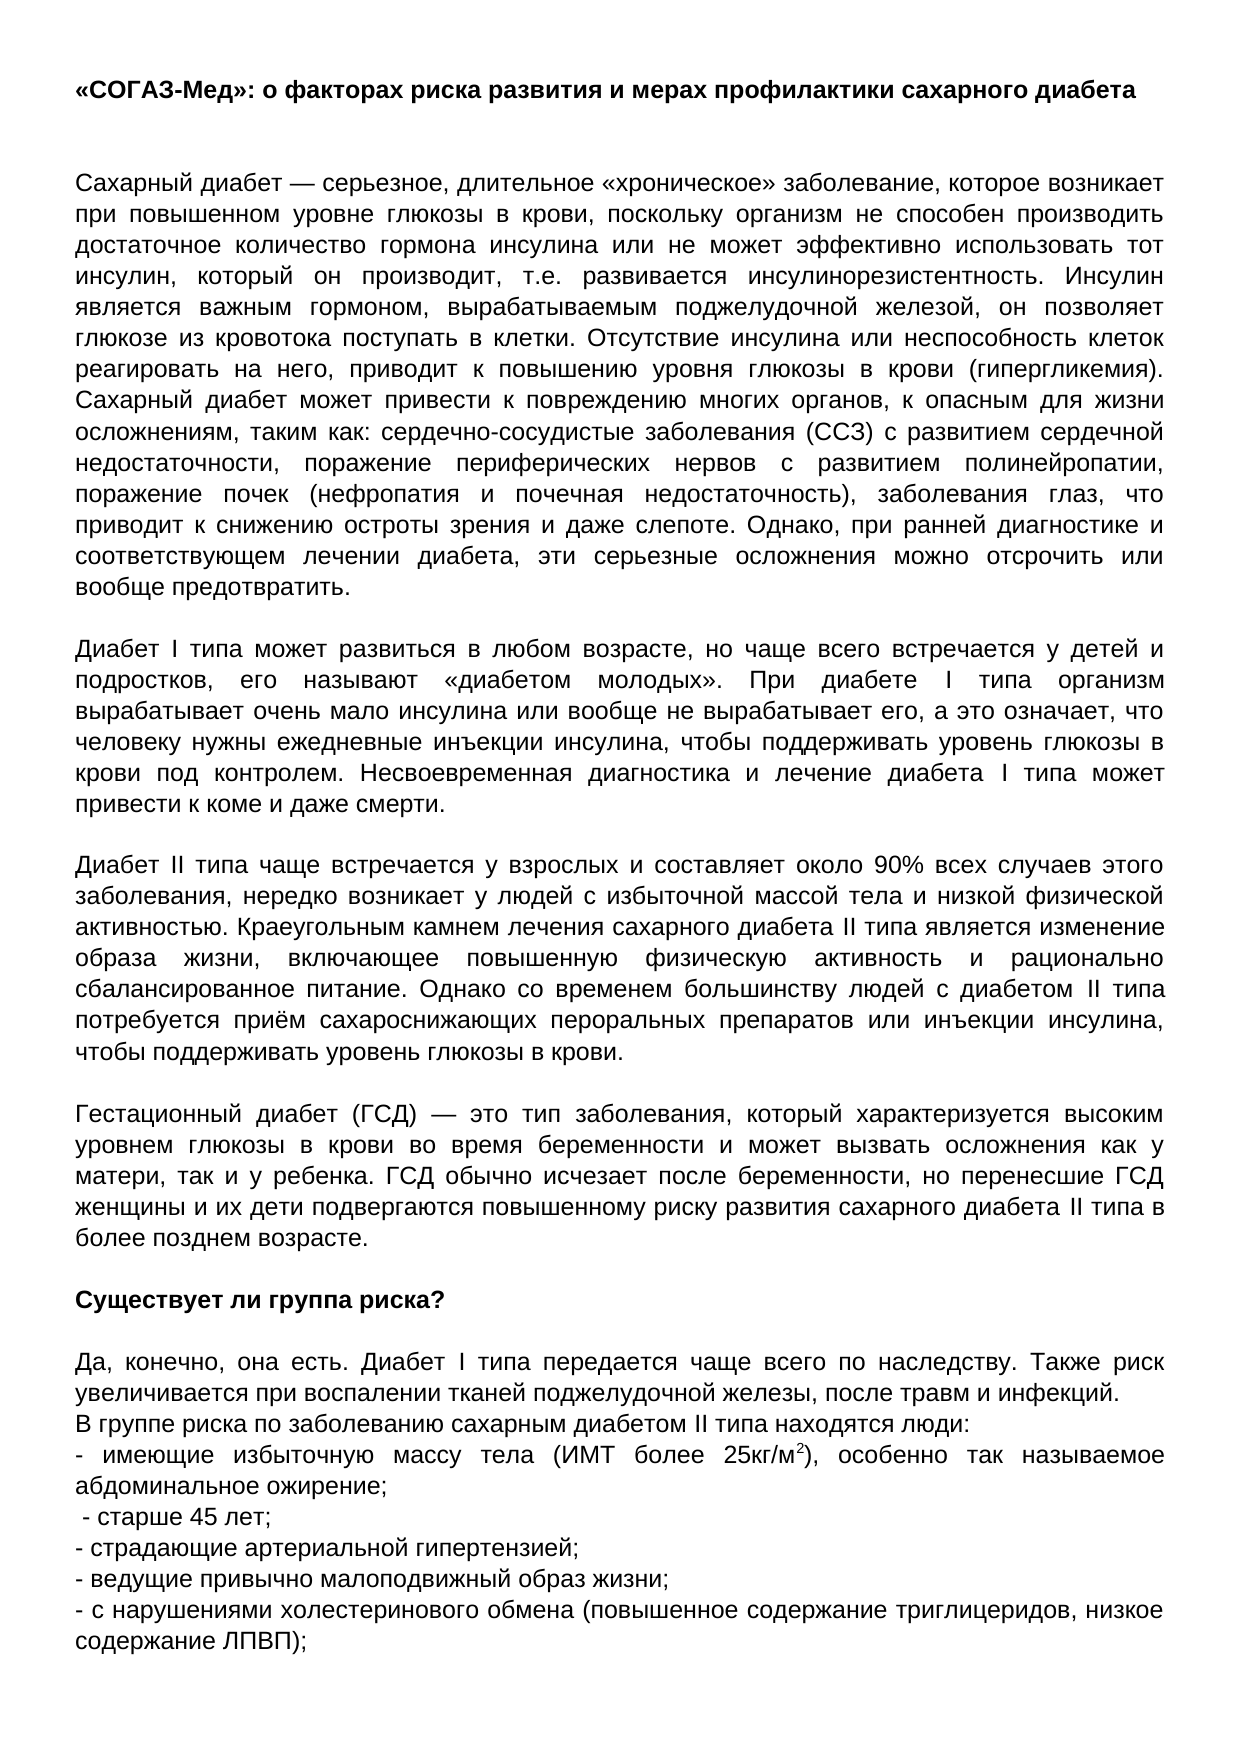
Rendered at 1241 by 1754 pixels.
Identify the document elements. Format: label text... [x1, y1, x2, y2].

text Гестационный диабет (ГСД) — это тип заболевания, который характеризуется высоким уровнем глюкозы в крови во время беременности и может вызвать осложнения как у матери, так и у ребенка. ГСД обычно исчезает после беременности, но перенесшие ГСД женщины и их дети подвергаются повышенному риску развития сахарного диабета II типа в более позднем возрасте. [75, 1098, 1165, 1251]
text Существует ли группа риска? [75, 1285, 1165, 1313]
text - с нарушениями холестеринового обмена (повышенное содержание триглицеридов, низкое содержание ЛПВП); [75, 1595, 1165, 1655]
text Да, конечно, она есть. Диабет I типа передается чаще всего по наследству. Также риск увеличивается при воспалении тканей поджелудочной железы, после травм и инфекций. [75, 1347, 1165, 1407]
text «СОГАЗ-Мед»: о факторах риска развития и мерах профилактики сахарного диабета [75, 75, 1165, 104]
text - имеющие избыточную массу тела (ИМТ более 25кг/м2), особенно так называемое абдоминальное ожирение; [75, 1440, 1165, 1500]
text Сахарный диабет — серьезное, длительное «хроническое» заболевание, которое возникает при повышенном уровне глюкозы в крови, поскольку организм не способен производить достаточное количество гормона инсулина или не может эффективно использовать тот инсулин, который он производит, т.е. развивается инсулинорезистентность. Инсулин является важным гормоном, вырабатываемым поджелудочной железой, он позволяет глюкозе из кровотока поступать в клетки. Отсутствие инсулина или неспособность клеток реагировать на него, приводит к повышению уровня глюкозы в крови (гипергликемия). Сахарный диабет может привести к повреждению многих органов, к опасным для жизни осложнениям, таким как: сердечно-сосудистые заболевания (ССЗ) с развитием сердечной недостаточности, поражение периферических нервов с развитием полинейропатии, поражение почек (нефропатия и почечная недостаточность), заболевания глаз, что приводит к снижению остроты зрения и даже слепоте. Однако, при ранней диагностике и соответствующем лечении диабета, эти серьезные осложнения можно отсрочить или вообще предотвратить. [75, 168, 1165, 600]
text В группе риска по заболеванию сахарным диабетом II типа находятся люди: [75, 1409, 1165, 1438]
text - страдающие артериальной гипертензией; [75, 1533, 1165, 1562]
text Диабет I типа может развиться в любом возрасте, но чаще всего встречается у детей и подростков, его называют «диабетом молодых». При диабете I типа организм вырабатывает очень мало инсулина или вообще не вырабатывает его, а это означает, что человеку нужны ежедневные инъекции инсулина, чтобы поддерживать уровень глюкозы в крови под контролем. Несвоевременная диагностика и лечение диабета I типа может привести к коме и даже смерти. [75, 634, 1165, 818]
text - старше 45 лет; [75, 1502, 1165, 1531]
text - ведущие привычно малоподвижный образ жизни; [75, 1564, 1165, 1593]
text Диабет II типа чаще встречается у взрослых и составляет около 90% всех случаев этого заболевания, нередко возникает у людей с избыточной массой тела и низкой физической активностью. Краеугольным камнем лечения сахарного диабета II типа является изменение образа жизни, включающее повышенную физическую активность и рационально сбалансированное питание. Однако со временем большинству людей с диабетом II типа потребуется приём сахароснижающих пероральных препаратов или инъекции инсулина, чтобы поддерживать уровень глюкозы в крови. [75, 850, 1165, 1065]
